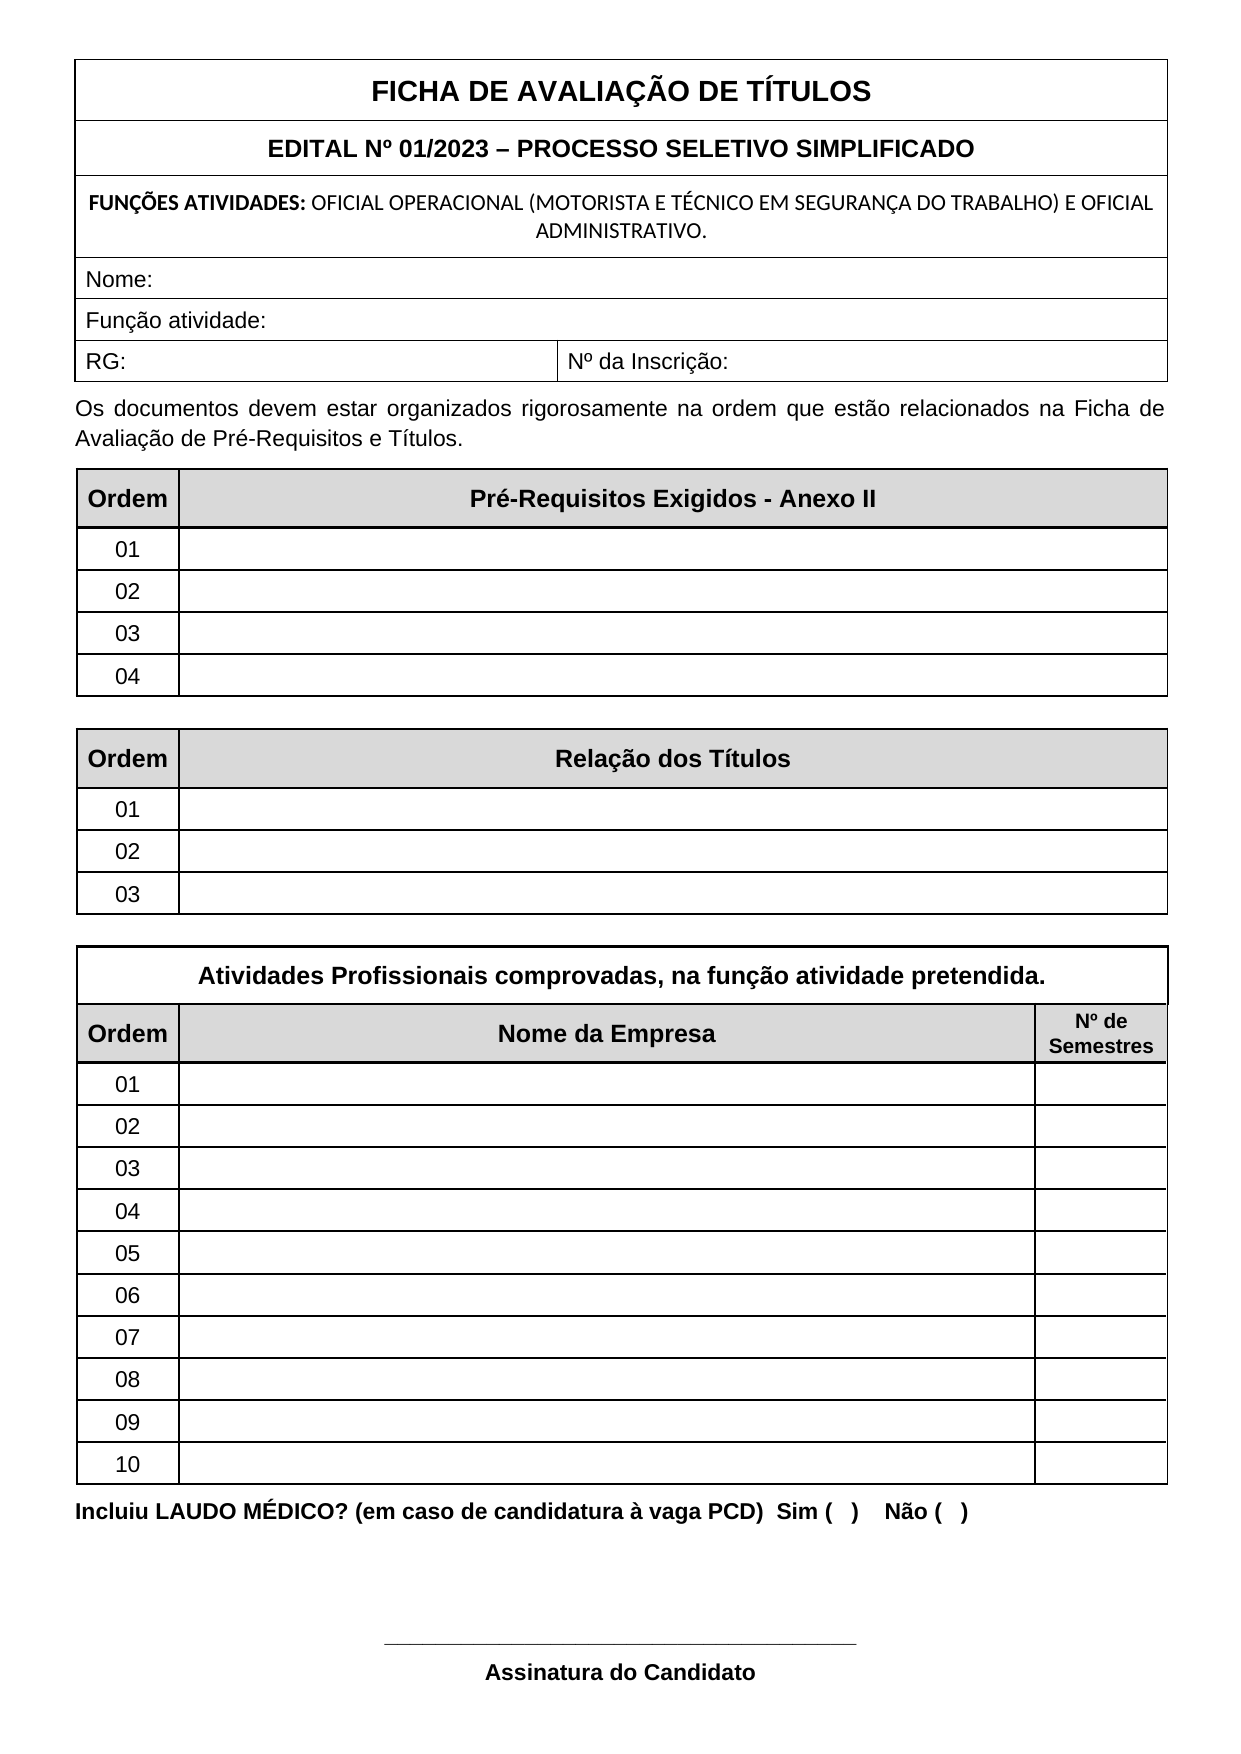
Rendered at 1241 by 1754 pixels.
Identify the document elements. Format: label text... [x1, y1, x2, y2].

table_cell [180, 831, 1167, 871]
table_cell [180, 1148, 1034, 1188]
table_cell [1036, 1441, 1167, 1483]
table_cell [180, 873, 1167, 913]
table_header Ordem [78, 730, 178, 787]
table_cell 04 [78, 1190, 178, 1230]
table_cell [180, 655, 1167, 695]
table_cell [180, 789, 1167, 829]
table_cell EDITAL Nº 01/2023 – PROCESSO SELETIVO SIMPLIFICADO [76, 121, 1167, 175]
table_header Pré-Requisitos Exigidos - Anexo II [180, 470, 1167, 526]
table_cell [180, 1443, 1034, 1483]
text _____________________________________ [75, 1621, 1165, 1647]
table_cell [1036, 1146, 1167, 1188]
table_cell [1036, 1188, 1167, 1230]
table_cell [1036, 1315, 1167, 1357]
table_cell 02 [78, 1106, 178, 1146]
table_cell 07 [78, 1317, 178, 1357]
table_cell 03 [78, 873, 178, 913]
table_cell 06 [78, 1275, 178, 1314]
table_cell 01 [78, 1064, 178, 1104]
table_cell 04 [78, 655, 178, 695]
table_cell Nº de Semestres [1036, 1003, 1167, 1061]
table_cell 09 [78, 1401, 178, 1441]
table_cell Nº da Inscrição: [558, 341, 1167, 381]
table_cell [180, 1106, 1034, 1146]
table_header Ordem [78, 470, 178, 526]
table_header FICHA DE AVALIAÇÃO DE TÍTULOS [76, 60, 1167, 120]
table_cell [180, 1232, 1034, 1272]
text Assinatura do Candidato [75, 1659, 1165, 1686]
table_cell [1036, 1273, 1167, 1314]
table_cell Função atividade: [76, 299, 1167, 339]
table_cell [180, 1064, 1034, 1104]
table_cell 03 [78, 613, 178, 653]
text Os documentos devem estar organizados rigorosamente na ordem que estão relacionados na Ficha de Avaliação de Pré-Requisitos e Títulos. [75, 394, 1165, 451]
table_cell RG: [76, 341, 557, 381]
table_cell 10 [78, 1443, 178, 1483]
table_cell [1036, 1357, 1167, 1399]
table_cell [180, 529, 1167, 569]
table_cell [1036, 1061, 1167, 1104]
table_cell [180, 1317, 1034, 1357]
table_cell 02 [78, 571, 178, 611]
text Incluiu LAUDO MÉDICO? (em caso de candidatura à vaga PCD) Sim ( ) Não ( ) [75, 1498, 1165, 1524]
table_cell 05 [78, 1232, 178, 1272]
table_cell 03 [78, 1148, 178, 1188]
table_cell [180, 1401, 1034, 1441]
table_cell 01 [78, 529, 178, 569]
table_header Relação dos Títulos [180, 730, 1167, 787]
table_cell Nome da Empresa [180, 1005, 1034, 1061]
table_cell [180, 613, 1167, 653]
table_cell 01 [78, 789, 178, 829]
table_cell [180, 1190, 1034, 1230]
table_cell 02 [78, 831, 178, 871]
table_cell [180, 1275, 1034, 1314]
table_cell Nome: [76, 258, 1167, 298]
table_cell [1036, 1230, 1167, 1272]
table_cell 08 [78, 1359, 178, 1399]
table_cell [1036, 1399, 1167, 1441]
table_header Atividades Profissionais comprovadas, na função atividade pretendida. [78, 948, 1167, 1002]
table_cell Ordem [78, 1005, 178, 1061]
table_cell [180, 1359, 1034, 1399]
table_cell FUNÇÕES ATIVIDADES: OFICIAL OPERACIONAL (MOTORISTA E TÉCNICO EM SEGURANÇA DO TRABALHO) E OFICIAL ADMINISTRATIVO. [76, 176, 1167, 257]
table_cell [1036, 1104, 1167, 1146]
table_cell [180, 571, 1167, 611]
